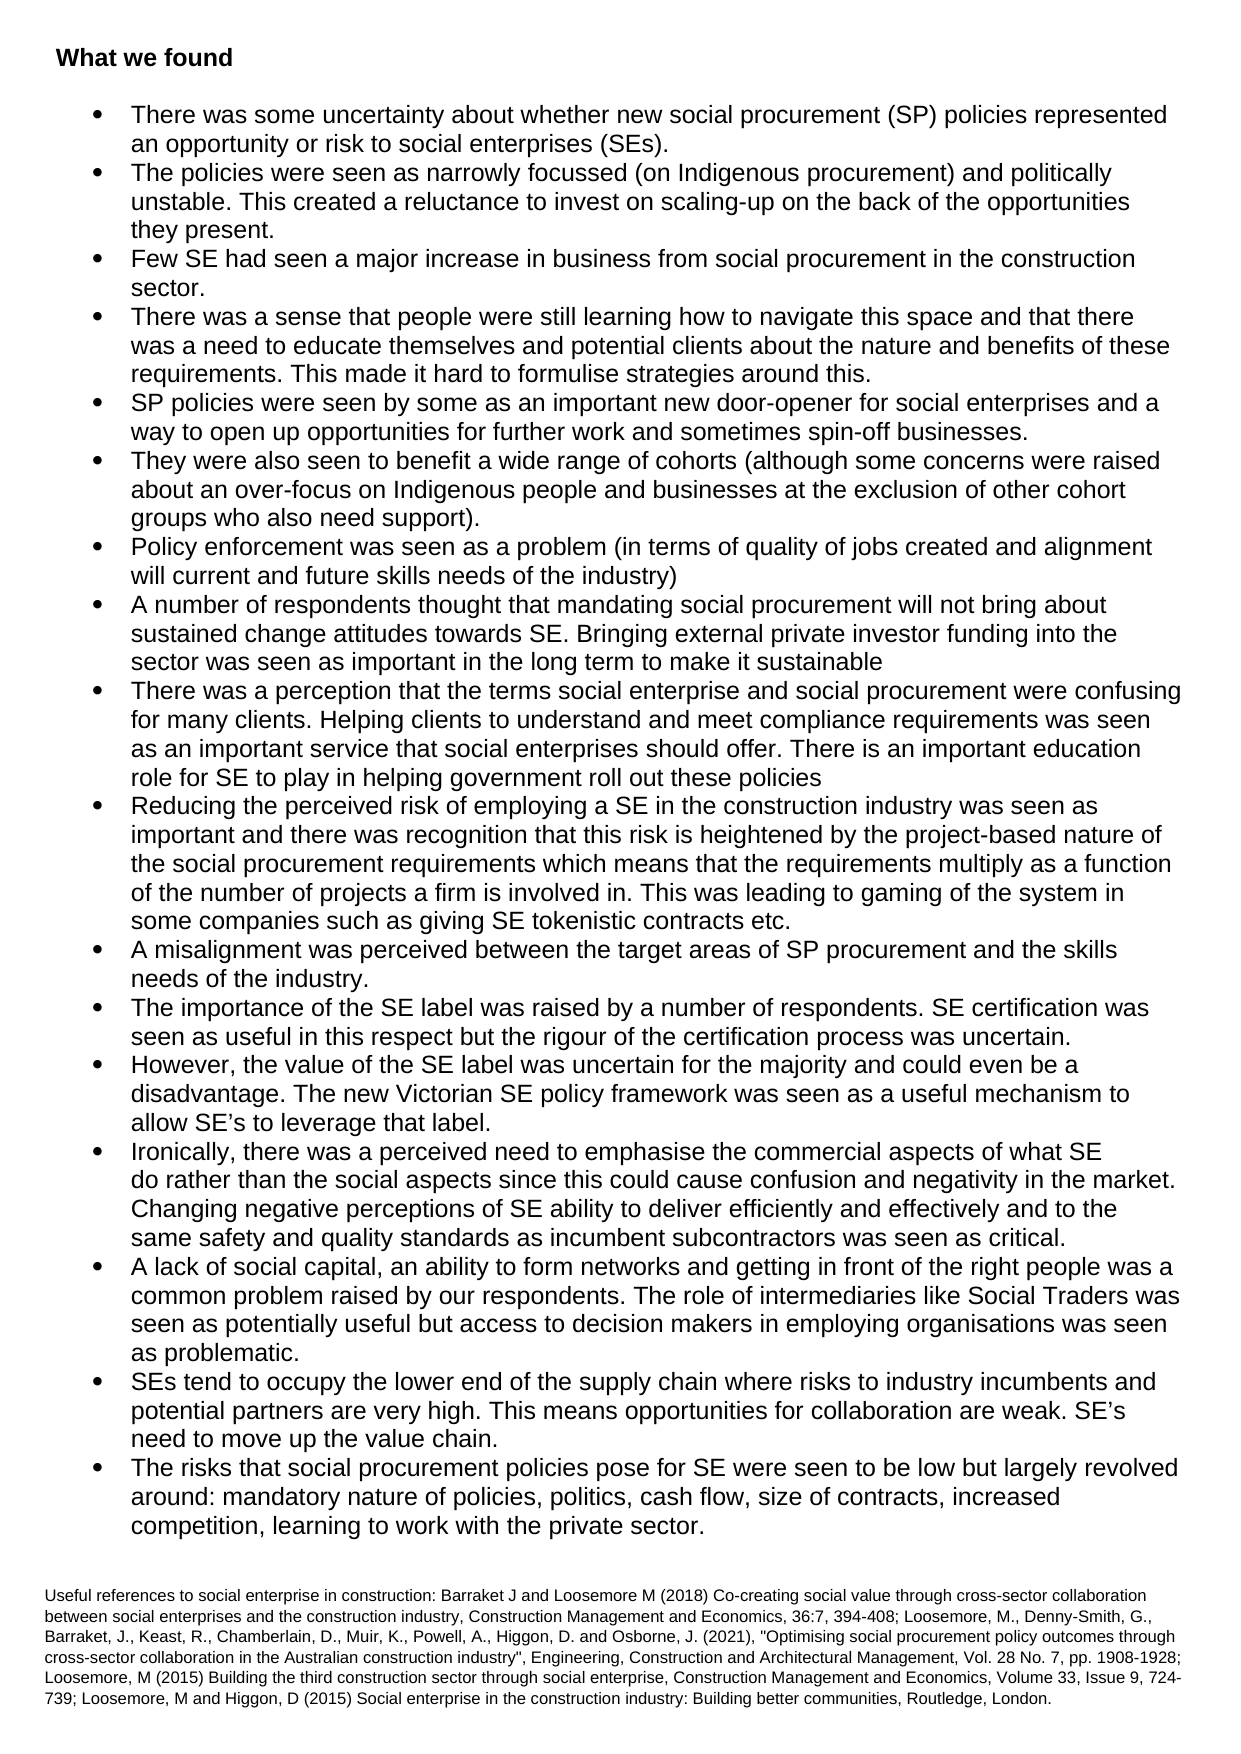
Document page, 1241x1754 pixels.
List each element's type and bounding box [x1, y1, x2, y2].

table_header [44, 43, 1195, 1568]
